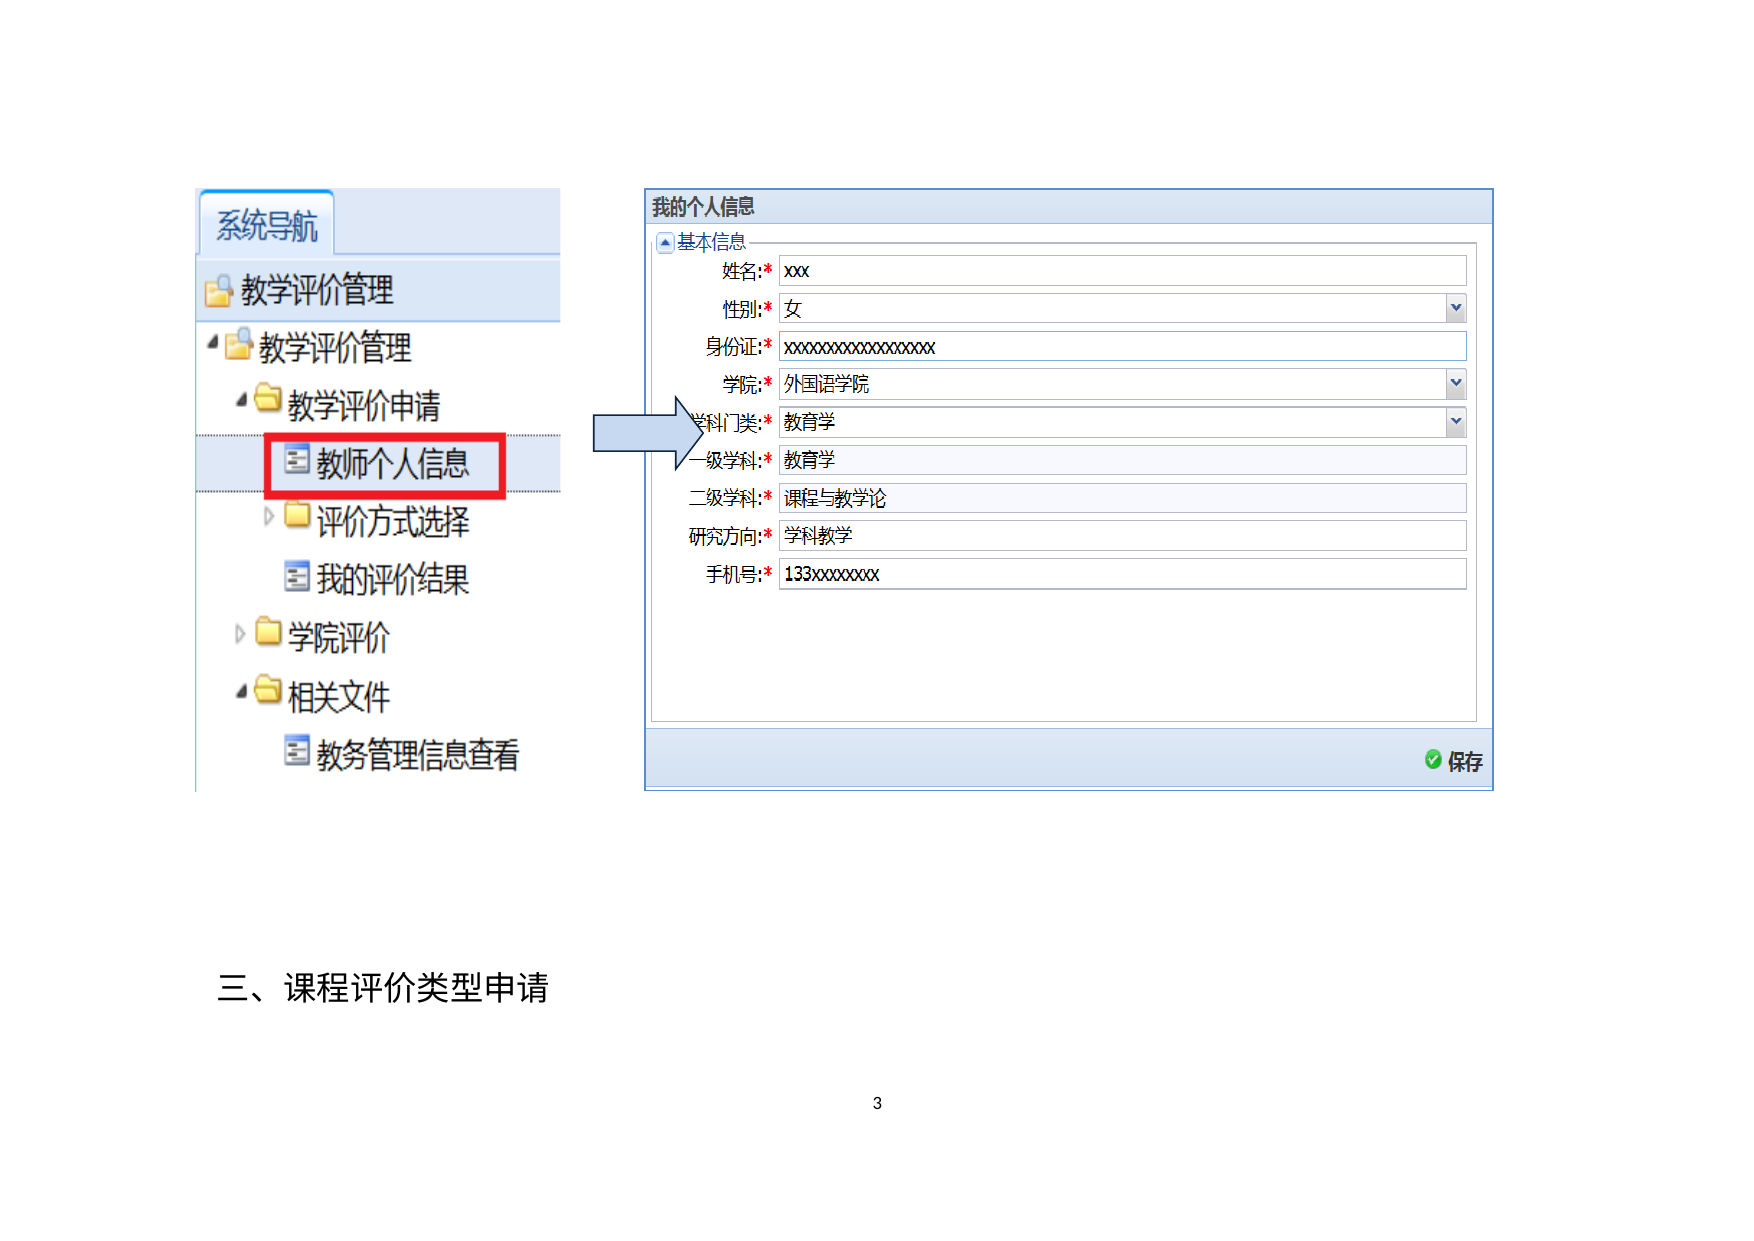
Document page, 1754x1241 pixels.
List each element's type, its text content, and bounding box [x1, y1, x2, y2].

picture [195, 188, 561, 792]
picture [646, 190, 1492, 790]
text 三、课程评价类型申请 [150, 952, 1604, 1019]
